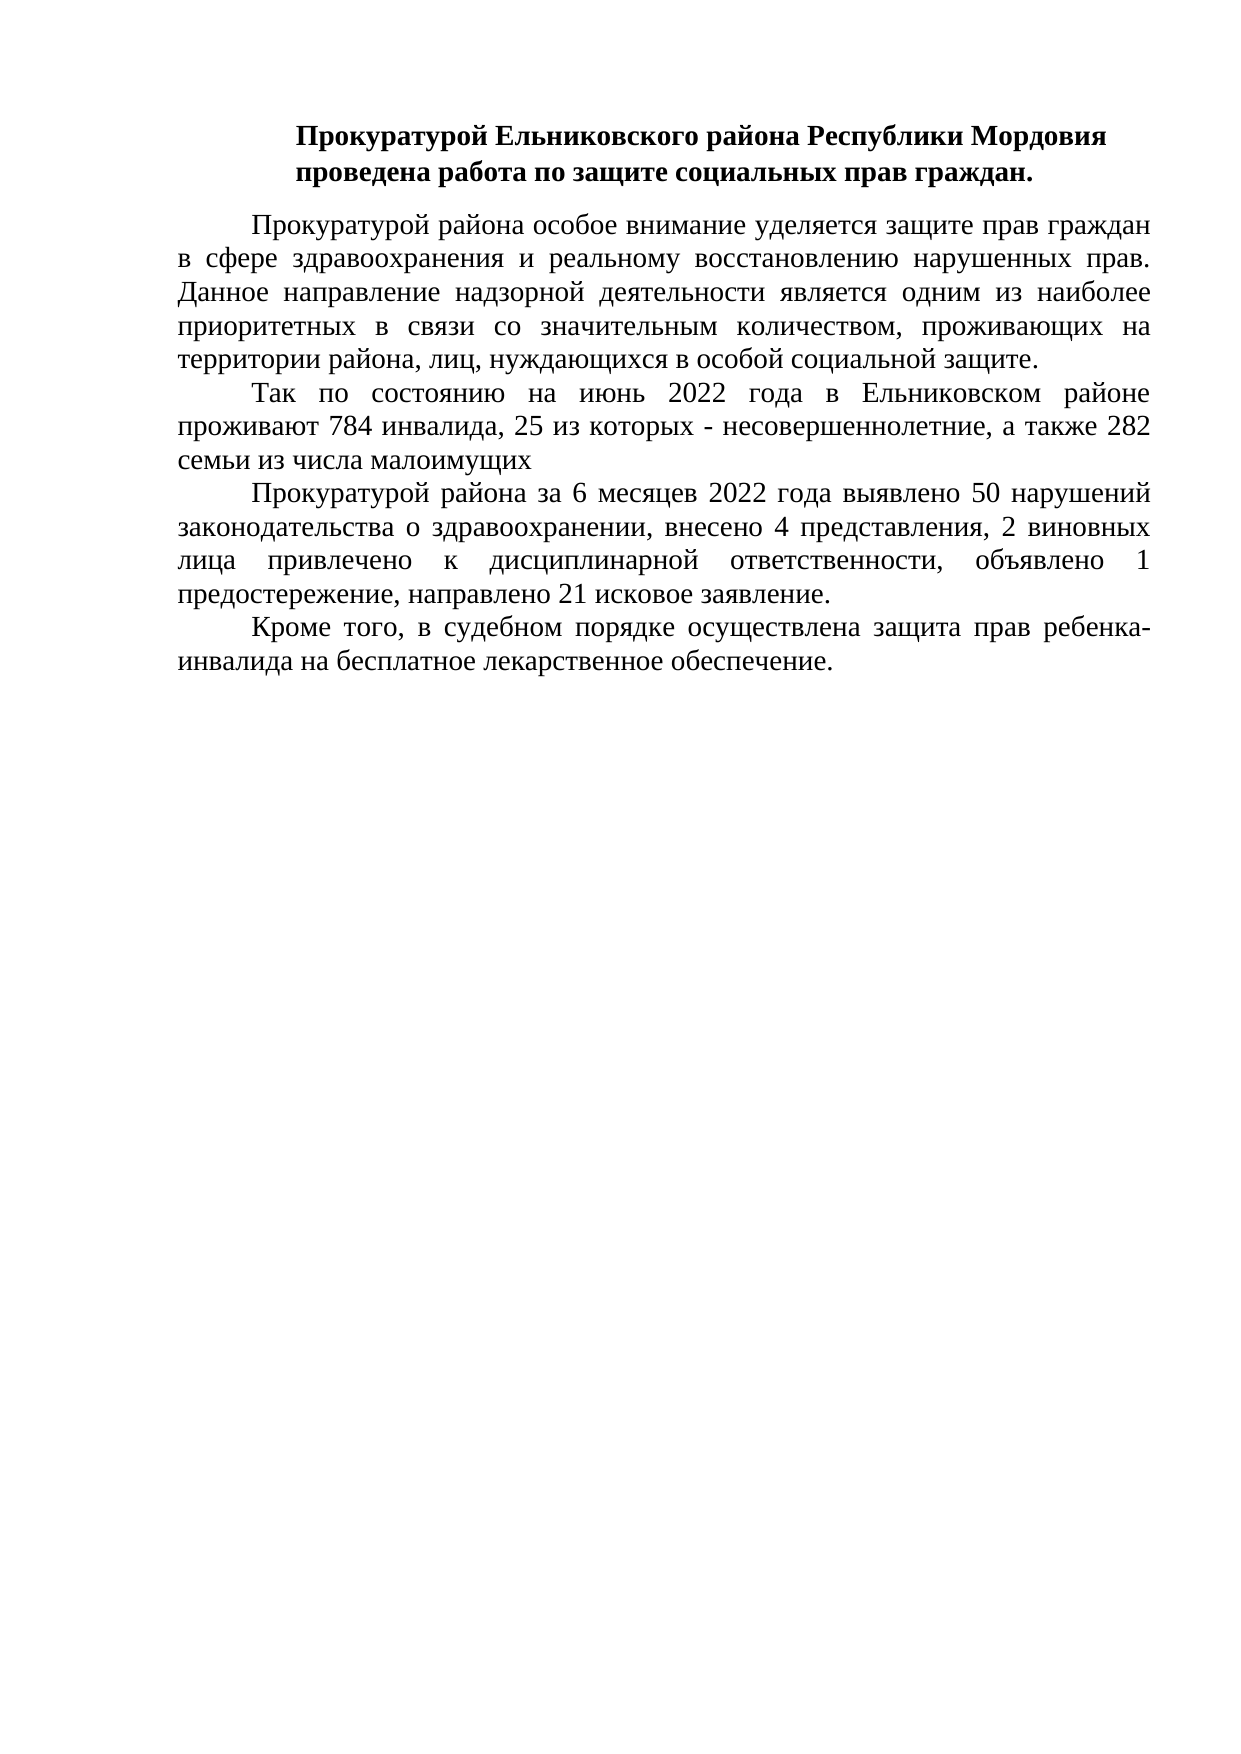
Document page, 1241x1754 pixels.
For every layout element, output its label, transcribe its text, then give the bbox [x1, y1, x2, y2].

text Так по состоянию на июнь 2022 года в Ельниковском районе проживают 784 инвалида, 25 из которых - несовершеннолетние, а также 282 семьи из числа малоимущих [177, 375, 1152, 475]
text Прокуратурой Ельниковского района Республики Мордовия проведена работа по защите социальных прав граждан. [177, 118, 1152, 188]
text Прокуратурой района особое внимание уделяется защите прав граждан в сфере здравоохранения и реальному восстановлению нарушенных прав. Данное направление надзорной деятельности является одним из наиболее приоритетных в связи со значительным количеством, проживающих на территории района, лиц, нуждающихся в особой социальной защите. [177, 207, 1152, 375]
text Кроме того, в судебном порядке осуществлена защита прав ребенка-инвалида на бесплатное лекарственное обеспечение. [177, 609, 1152, 677]
text Прокуратурой района за 6 месяцев 2022 года выявлено 50 нарушений законодательства о здравоохранении, внесено 4 представления, 2 виновных лица привлечено к дисциплинарной ответственности, объявлено 1 предостережение, направлено 21 исковое заявление. [177, 475, 1152, 609]
